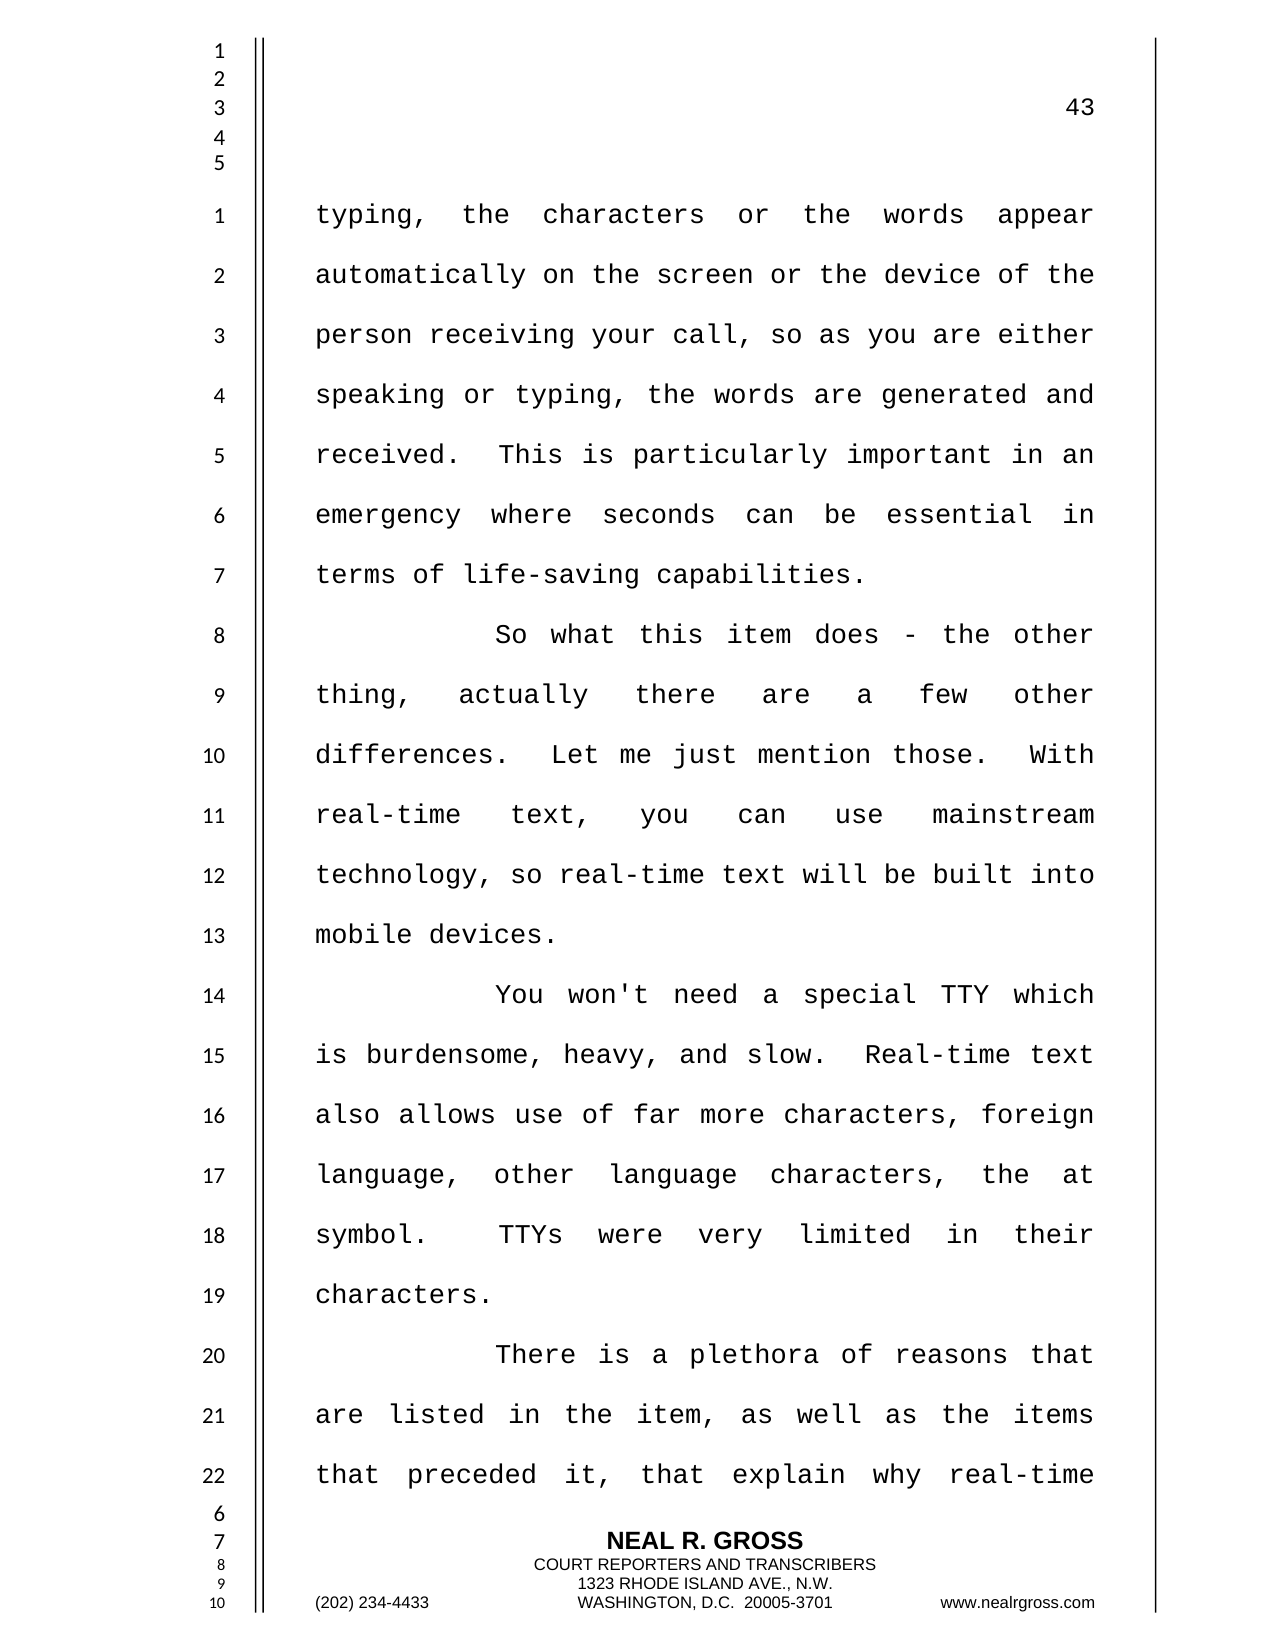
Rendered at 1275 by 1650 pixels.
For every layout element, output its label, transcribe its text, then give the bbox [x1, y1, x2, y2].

text You won't need a special TTY which is burdensome, heavy, and slow. Real-time text also allows use of far more characters, foreign language, other language characters, the at symbol. TTYs were very limited in their characters. [315, 956, 1095, 1316]
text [315, 1316, 1095, 1496]
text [315, 176, 1095, 596]
text So what this item does - the other thing, actually there are a few other differences. Let me just mention those. With real-time text, you can use mainstream technology, so real-time text will be built into mobile devices. [315, 596, 1095, 956]
